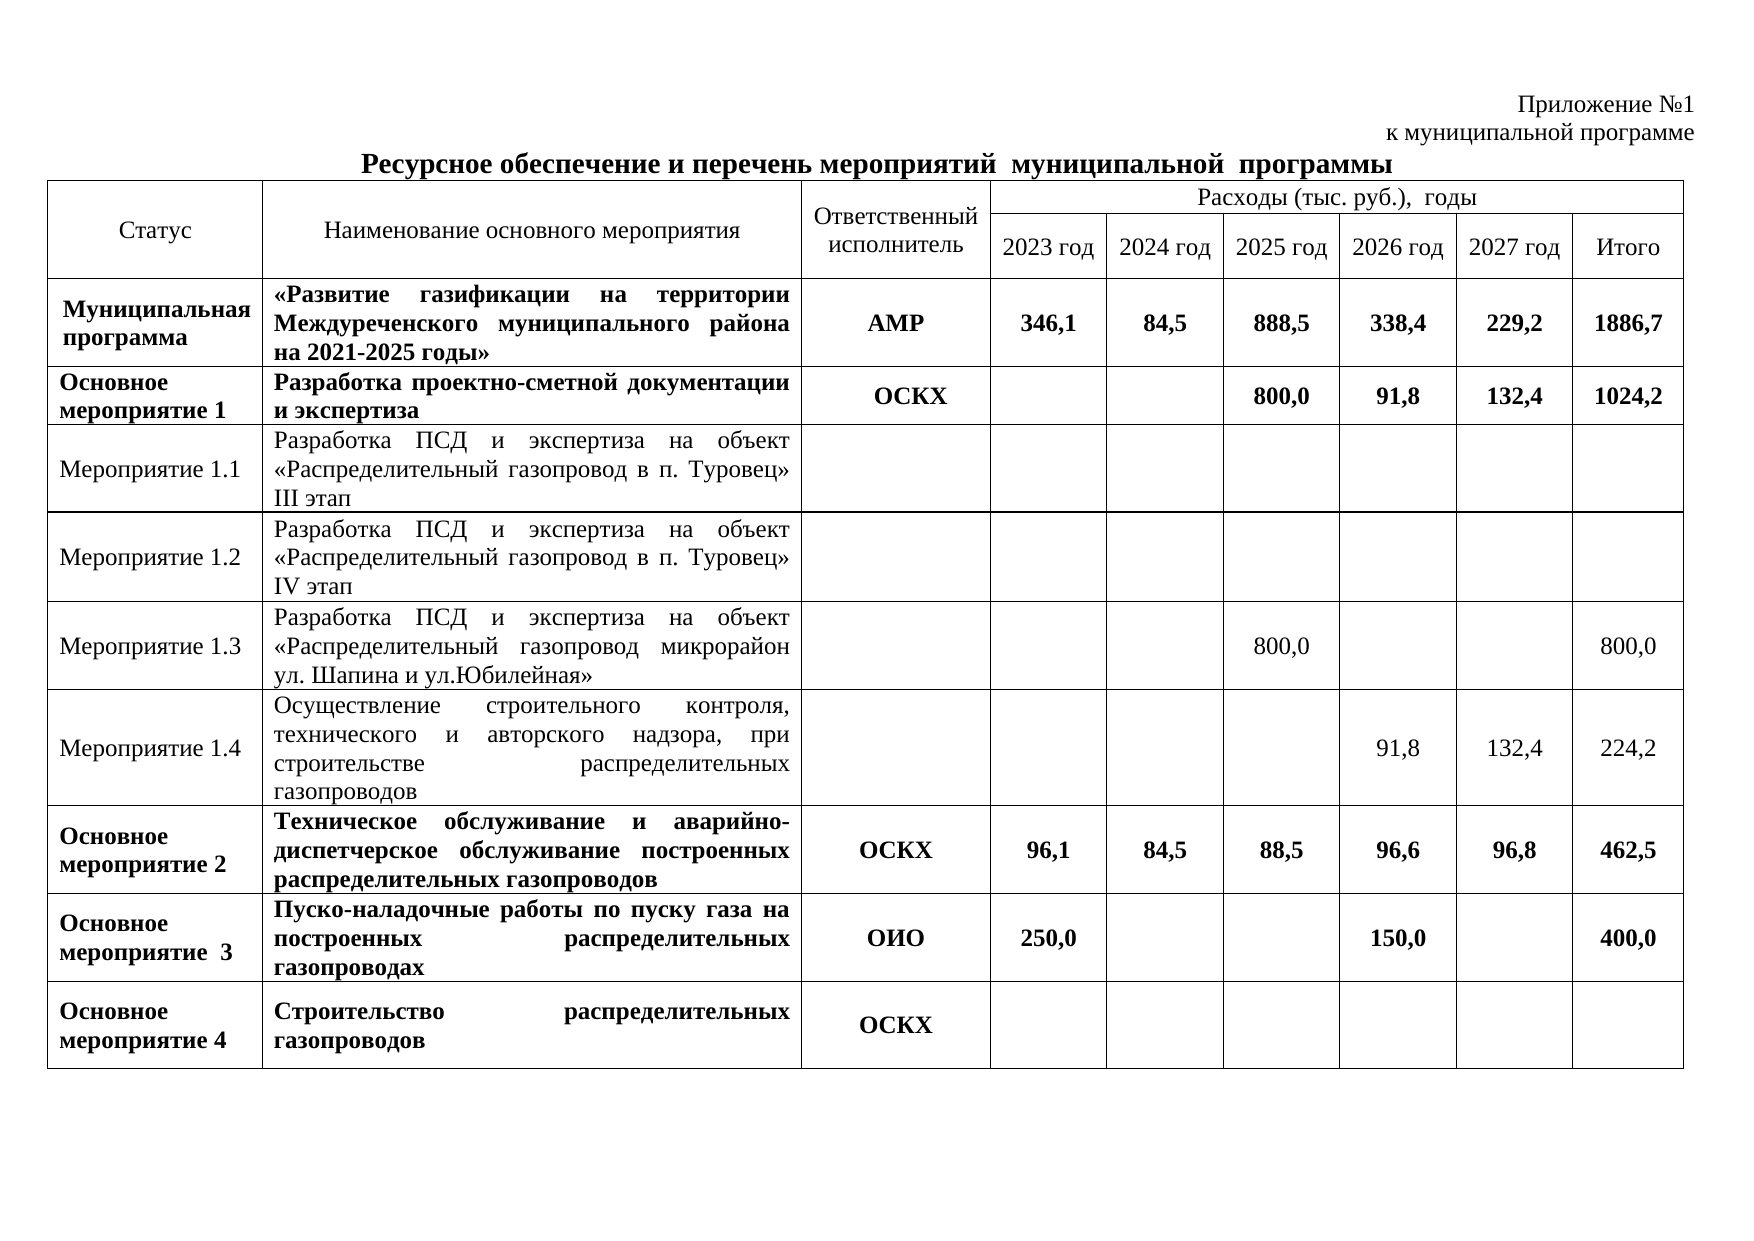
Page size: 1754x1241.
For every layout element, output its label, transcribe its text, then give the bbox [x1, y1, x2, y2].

table_cell Муниципальная программа [48, 279, 262, 366]
table_cell Основное мероприятие 4 [48, 982, 262, 1068]
table_cell [1340, 602, 1456, 689]
table_cell Разработка ПСД и экспертиза на объект «Распределительный газопровод в п. Туровец» III этап [263, 425, 801, 511]
table_cell Основное мероприятие 2 [48, 806, 262, 893]
table_cell [1224, 894, 1339, 981]
table_cell [1457, 425, 1572, 511]
table_cell [991, 982, 1106, 1068]
table_cell 800,0 [1573, 602, 1683, 689]
table_cell [1107, 602, 1223, 689]
table_cell [802, 602, 990, 689]
table_cell 96,6 [1340, 806, 1456, 893]
table_cell [1107, 367, 1223, 424]
table_cell ОСКХ [802, 982, 990, 1068]
table_cell 88,5 [1224, 806, 1339, 893]
table_cell 150,0 [1340, 894, 1456, 981]
table_cell [991, 425, 1106, 511]
table_cell 224,2 [1573, 690, 1683, 805]
table_cell Пуско-наладочные работы по пуску газа на построенных распределительных газопроводах [263, 894, 801, 981]
table_cell [1457, 982, 1572, 1068]
table_cell [1224, 513, 1339, 601]
table_cell [1573, 982, 1683, 1068]
text Приложение №1 [59, 89, 1695, 117]
table_cell [1573, 425, 1683, 511]
table_cell 1024,2 [1573, 367, 1683, 424]
table_cell 462,5 [1573, 806, 1683, 893]
table_cell [1224, 425, 1339, 511]
table_cell 2026 год [1340, 214, 1456, 278]
table_cell [991, 367, 1106, 424]
table_cell [1107, 513, 1223, 601]
table_cell 338,4 [1340, 279, 1456, 366]
table_cell 2027 год [1457, 214, 1572, 278]
table_cell [991, 513, 1106, 601]
table_cell 888,5 [1224, 279, 1339, 366]
table_cell 91,8 [1340, 690, 1456, 805]
table_cell Разработка ПСД и экспертиза на объект «Распределительный газопровод микрорайон ул. Шапина и ул.Юбилейная» [263, 602, 801, 689]
table_cell 91,8 [1340, 367, 1456, 424]
table_cell [1457, 513, 1572, 601]
table_cell [1224, 690, 1339, 805]
table_cell [1573, 513, 1683, 601]
table_cell [1457, 894, 1572, 981]
table_cell [1457, 602, 1572, 689]
table_cell 84,5 [1107, 279, 1223, 366]
table_cell Мероприятие 1.1 [48, 425, 262, 511]
table_cell [1107, 982, 1223, 1068]
table_cell 96,1 [991, 806, 1106, 893]
table_cell Основное мероприятие 1 [48, 367, 262, 424]
table_cell 800,0 [1224, 602, 1339, 689]
table_cell 400,0 [1573, 894, 1683, 981]
table_cell 1886,7 [1573, 279, 1683, 366]
table_cell 2025 год [1224, 214, 1339, 278]
table_cell [1340, 425, 1456, 511]
table_cell 132,4 [1457, 690, 1572, 805]
table_cell 229,2 [1457, 279, 1572, 366]
table_cell [991, 602, 1106, 689]
table_cell Разработка проектно-сметной документации и экспертиза [263, 367, 801, 424]
text к муниципальной программе [134, 117, 1695, 146]
table_cell 2024 год [1107, 214, 1223, 278]
table_cell [1107, 894, 1223, 981]
table_cell Техническое обслуживание и аварийно-диспетчерское обслуживание построенных распределительных газопроводов [263, 806, 801, 893]
table_header Ответственный исполнитель [802, 181, 990, 278]
table_cell Итого [1573, 214, 1683, 278]
table_cell 250,0 [991, 894, 1106, 981]
table_cell Разработка ПСД и экспертиза на объект «Распределительный газопровод в п. Туровец» IV этап [263, 513, 801, 601]
table_cell [991, 690, 1106, 805]
table_cell ОИО [802, 894, 990, 981]
table_cell Мероприятие 1.2 [48, 513, 262, 601]
table_cell [1107, 690, 1223, 805]
table_cell Строительство распределительных газопроводов [263, 982, 801, 1068]
table_cell 346,1 [991, 279, 1106, 366]
table_cell 2023 год [991, 214, 1106, 278]
table_cell 84,5 [1107, 806, 1223, 893]
table_cell ОСКХ [802, 367, 990, 424]
table_cell [1340, 982, 1456, 1068]
table_cell [802, 690, 990, 805]
table_cell [802, 513, 990, 601]
table_cell Основное мероприятие 3 [48, 894, 262, 981]
table_cell Мероприятие 1.3 [48, 602, 262, 689]
table_cell ОСКХ [802, 806, 990, 893]
table_header Статус [48, 181, 262, 278]
table_cell «Развитие газификации на территории Междуреченского муниципального района на 2021-2025 годы» [263, 279, 801, 366]
table_cell АМР [802, 279, 990, 366]
table_cell Осуществление строительного контроля, технического и авторского надзора, при строительстве распределительных газопроводов [263, 690, 801, 805]
table_header Наименование основного мероприятия [263, 181, 801, 278]
table_cell [802, 425, 990, 511]
table_cell 96,8 [1457, 806, 1572, 893]
text Ресурсное обеспечение и перечень мероприятий муниципальной программы [59, 146, 1695, 180]
table_cell [1340, 513, 1456, 601]
table_cell Мероприятие 1.4 [48, 690, 262, 805]
table_cell 800,0 [1224, 367, 1339, 424]
table_header Расходы (тыс. руб.), годы [991, 181, 1683, 212]
table_cell [1224, 982, 1339, 1068]
table_cell 132,4 [1457, 367, 1572, 424]
table_cell [1107, 425, 1223, 511]
